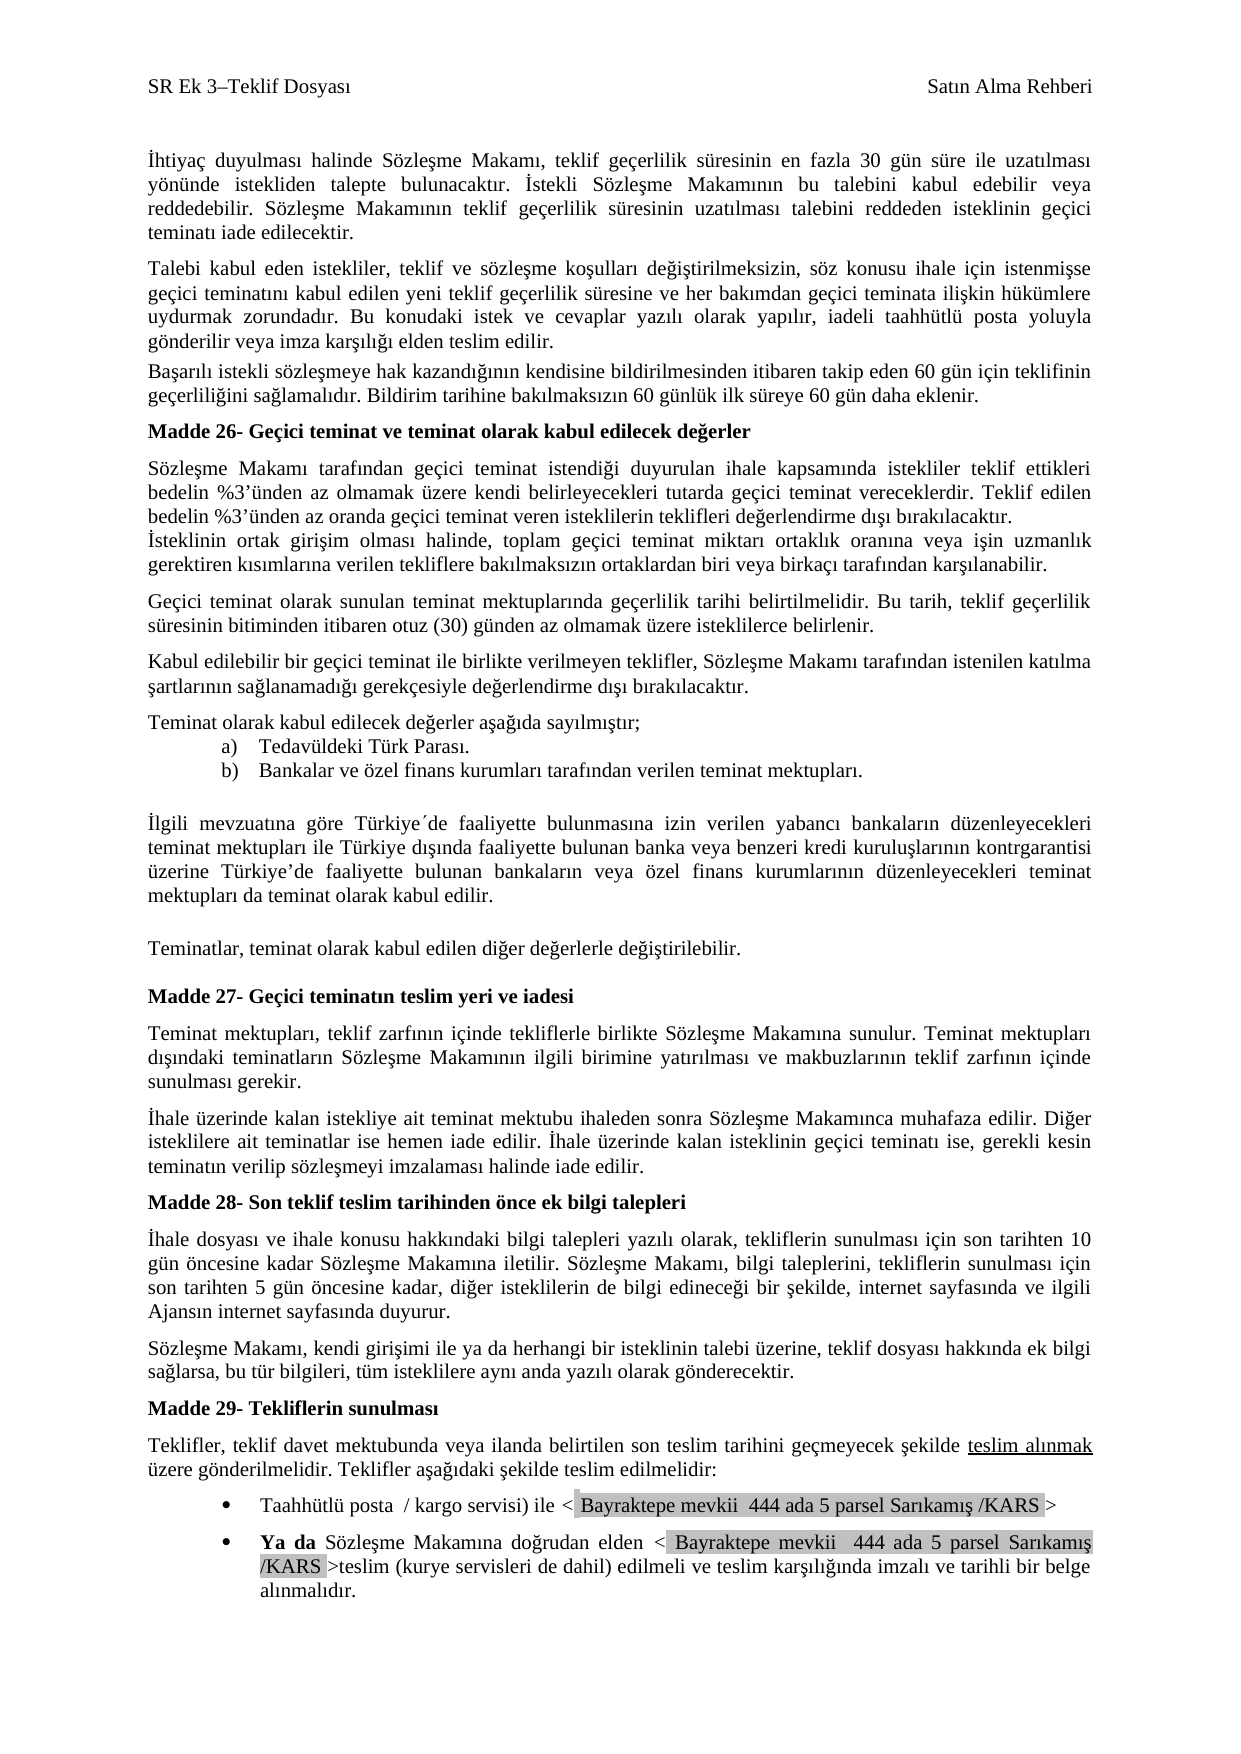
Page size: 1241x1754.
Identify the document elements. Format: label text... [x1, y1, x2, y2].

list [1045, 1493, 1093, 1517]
list Bankalar ve özel finans kurumları tarafından verilen teminat mektupları. [221, 758, 1093, 782]
list Ya da Sözleşme Makamına doğrudan elden < Bayraktepe mevkii 444 ada 5 parsel Sarıkamış /KARS >teslim (kurye servisleri de dahil) edilmeli ve teslim karşılığında imzalı ve tarihli bir belge alınmalıdır. [223, 1530, 1093, 1602]
text Teminat olarak kabul edilecek değerler aşağıda sayılmıştır; [148, 710, 1093, 734]
text İhtiyaç duyulması halinde Sözleşme Makamı, teklif geçerlilik süresinin en fazla 30 gün süre ile uzatılması yönünde istekliden talepte bulunacaktır. İstekli Sözleşme Makamının bu talebini kabul edebilir veya reddedebilir. Sözleşme Makamının teklif geçerlilik süresinin uzatılması talebini reddeden isteklinin geçici teminatı iade edilecektir. [148, 148, 1093, 244]
text İhale üzerinde kalan istekliye ait teminat mektubu ihaleden sonra Sözleşme Makamınca muhafaza edilir. Diğer isteklilere ait teminatlar ise hemen iade edilir. İhale üzerinde kalan isteklinin geçici teminatı ise, gerekli kesin teminatın verilip sözleşmeyi imzalaması halinde iade edilir. [148, 1105, 1093, 1178]
text İsteklinin ortak girişim olması halinde, toplam geçici teminat miktarı ortaklık oranına veya işin uzmanlık gerektiren kısımlarına verilen tekliflere bakılmaksızın ortaklardan biri veya birkaçı tarafından karşılanabilir. [148, 528, 1093, 576]
text Talebi kabul eden istekliler, teklif ve sözleşme koşulları değiştirilmeksizin, söz konusu ihale için istenmişse geçici teminatını kabul edilen yeni teklif geçerlilik süresine ve her bakımdan geçici teminata ilişkin hükümlere uydurmak zorundadır. Bu konudaki istek ve cevaplar yazılı olarak yapılır, iadeli taahhütlü posta yoluyla gönderilir veya imza karşılığı elden teslim edilir. [148, 256, 1093, 353]
text Sözleşme Makamı tarafından geçici teminat istendiği duyurulan ihale kapsamında istekliler teklif ettikleri bedelin %3’ünden az olmamak üzere kendi belirleyecekleri tutarda geçici teminat vereceklerdir. Teklif edilen bedelin %3’ünden az oranda geçici teminat veren isteklilerin teklifleri değerlendirme dışı bırakılacaktır. [148, 456, 1093, 528]
text Teminat mektupları, teklif zarfının içinde tekliflerle birlikte Sözleşme Makamına sunulur. Teminat mektupları dışındaki teminatların Sözleşme Makamının ilgili birimine yatırılması ve makbuzlarının teklif zarfının içinde sunulması gerekir. [148, 1021, 1093, 1093]
text Geçici teminat olarak sunulan teminat mektuplarında geçerlilik tarihi belirtilmelidir. Bu tarih, teklif geçerlilik süresinin bitiminden itibaren otuz (30) günden az olmamak üzere isteklilerce belirlenir. [148, 589, 1093, 637]
text Sözleşme Makamı, kendi girişimi ile ya da herhangi bir isteklinin talebi üzerine, teklif dosyası hakkında ek bilgi sağlarsa, bu tür bilgileri, tüm isteklilere aynı anda yazılı olarak gönderecektir. [148, 1335, 1093, 1383]
text Madde 26- Geçici teminat ve teminat olarak kabul edilecek değerler [148, 419, 1093, 443]
text Başarılı istekli sözleşmeye hak kazandığının kendisine bildirilmesinden itibaren takip eden 60 gün için teklifinin geçerliliğini sağlamalıdır. Bildirim tarihine bakılmaksızın 60 günlük ilk süreye 60 gün daha eklenir. [148, 359, 1093, 407]
text İlgili mevzuatına göre Türkiyede faaliyette bulunmasına izin verilen yabancı bankaların düzenleyecekleri teminat mektupları ile Türkiye dışında faaliyette bulunan banka veya benzeri kredi kuruluşlarının kontrgarantisi üzerine Türkiye’de faaliyette bulunan bankaların veya özel finans kurumlarının düzenleyecekleri teminat mektupları da teminat olarak kabul edilir. [148, 811, 1093, 907]
list Tedavüldeki Türk Parası. [221, 734, 1093, 758]
text Kabul edilebilir bir geçici teminat ile birlikte verilmeyen teklifler, Sözleşme Makamı tarafından istenilen katılma şartlarının sağlanamadığı gerekçesiyle değerlendirme dışı bırakılacaktır. [148, 649, 1093, 698]
text Teklifler, teklif davet mektubunda veya ilanda belirtilen son teslim tarihini geçmeyecek şekilde teslim alınmak üzere gönderilmelidir. Teklifler aşağıdaki şekilde teslim edilmelidir: [148, 1433, 1093, 1481]
text Madde 27- Geçici teminatın teslim yeri ve iadesi [148, 984, 1093, 1008]
list Taahhütlü posta / kargo servisi) ile < Bayraktepe mevkii 444 ada 5 parsel Sarıkamış /KARS > [223, 1493, 574, 1517]
text Madde 29- Tekliflerin sunulması [148, 1396, 1093, 1420]
text Madde 28- Son teklif teslim tarihinden önce ek bilgi talepleri [148, 1190, 1093, 1214]
text Teminatlar, teminat olarak kabul edilen diğer değerlerle değiştirilebilir. [148, 936, 1093, 960]
text İhale dosyası ve ihale konusu hakkındaki bilgi talepleri yazılı olarak, tekliflerin sunulması için son tarihten 10 gün öncesine kadar Sözleşme Makamına iletilir. Sözleşme Makamı, bilgi taleplerini, tekliflerin sunulması için son tarihten 5 gün öncesine kadar, diğer isteklilerin de bilgi edineceği bir şekilde, internet sayfasında ve ilgili Ajansın internet sayfasında duyurur. [148, 1227, 1093, 1323]
